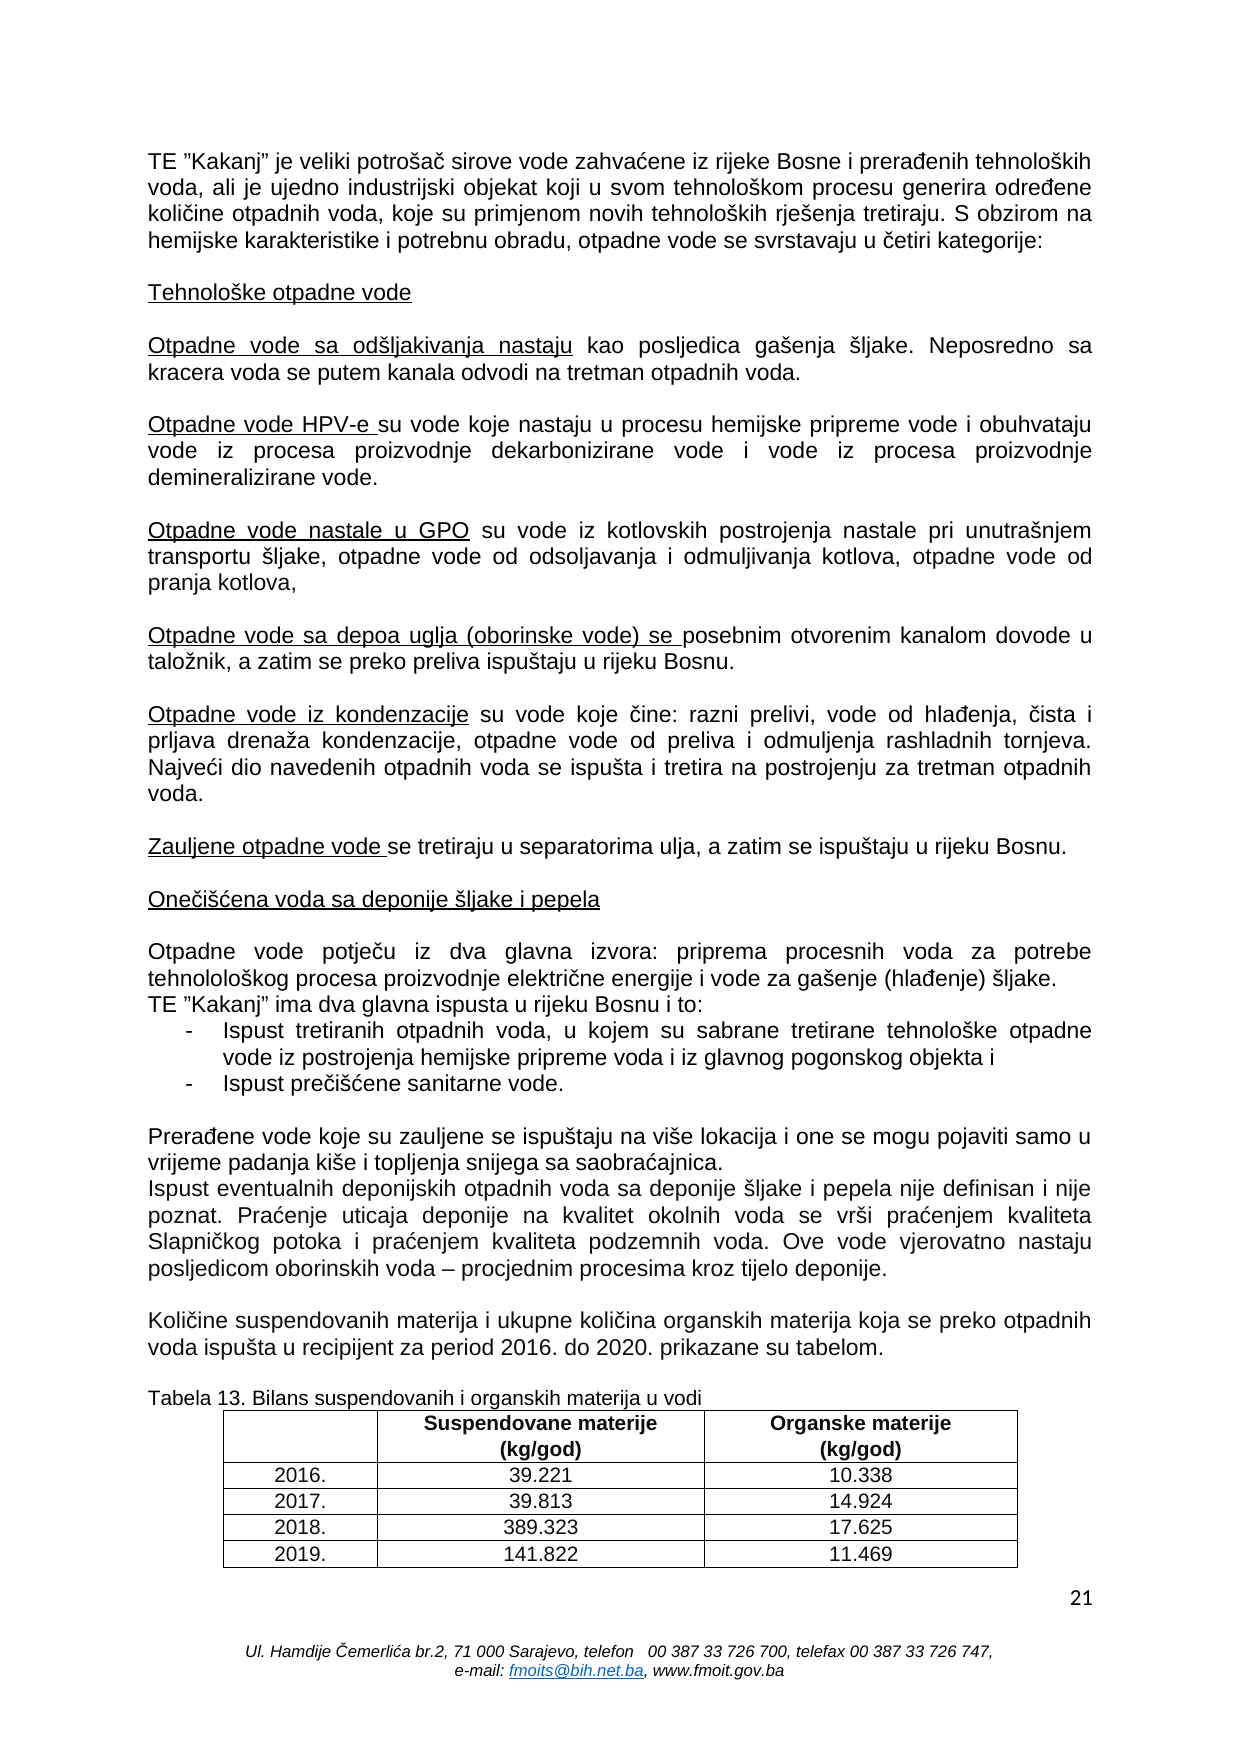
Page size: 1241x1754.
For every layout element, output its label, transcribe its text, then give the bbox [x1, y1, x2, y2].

table_cell 2016. [224, 1463, 377, 1488]
text TE ”Kakanj” je veliki potrošač sirove vode zahvaćene iz rijeke Bosne i prerađenih tehnoloških voda, ali je ujedno industrijski objekat koji u svom tehnološkom procesu generira određene količine otpadnih voda, koje su primjenom novih tehnoloških rješenja tretiraju. S obzirom na hemijske karakteristike i potrebnu obradu, otpadne vode se svrstavaju u četiri kategorije: [148, 148, 1093, 253]
list Ispust tretiranih otpadnih voda, u kojem su sabrane tretirane tehnološke otpadne vode iz postrojenja hemijske pripreme voda i iz glavnog pogonskog objekta i [185, 1017, 1093, 1070]
table_cell 389.323 [378, 1515, 704, 1540]
text Tehnološke otpadne vode [148, 279, 1093, 306]
table_cell 2018. [224, 1515, 377, 1540]
text Ispust eventualnih deponijskih otpadnih voda sa deponije šljake i pepela nije definisan i nije poznat. Praćenje uticaja deponije na kvalitet okolnih voda se vrši praćenjem kvaliteta Slapničkog potoka i praćenjem kvaliteta podzemnih voda. Ove vode vjerovatno nastaju posljedicom oborinskih voda – procjednim procesima kroz tijelo deponije. [148, 1175, 1093, 1281]
text Otpadne vode nastale u GPO su vode iz kotlovskih postrojenja nastale pri unutrašnjem transportu šljake, otpadne vode od odsoljavanja i odmuljivanja kotlova, otpadne vode od pranja kotlova, [148, 517, 1093, 596]
table_header [224, 1411, 377, 1462]
table_cell 10.338 [705, 1463, 1017, 1488]
table_cell 39.221 [378, 1463, 704, 1488]
list Ispust prečišćene sanitarne vode. [185, 1070, 1093, 1096]
text Onečišćena voda sa deponije šljake i pepela [148, 886, 1093, 912]
text TE ”Kakanj” ima dva glavna ispusta u rijeku Bosnu i to: [148, 991, 1093, 1017]
text Otpadne vode sa depoa uglja (oborinske vode) se posebnim otvorenim kanalom dovode u taložnik, a zatim se preko preliva ispuštaju u rijeku Bosnu. [148, 622, 1093, 675]
text Količine suspendovanih materija i ukupne količina organskih materija koja se preko otpadnih voda ispušta u recipijent za period 2016. do 2020. prikazane su tabelom. [148, 1307, 1093, 1360]
text Otpadne vode iz kondenzacije su vode koje čine: razni prelivi, vode od hlađenja, čista i prljava drenaža kondenzacije, otpadne vode od preliva i odmuljenja rashladnih tornjeva. Najveći dio navedenih otpadnih voda se ispušta i tretira na postrojenju za tretman otpadnih voda. [148, 701, 1093, 806]
table_cell 11.469 [705, 1541, 1017, 1567]
text Otpadne vode sa odšljakivanja nastaju kao posljedica gašenja šljake. Neposredno sa kracera voda se putem kanala odvodi na tretman otpadnih voda. [148, 332, 1093, 385]
text Tabela 13. Bilans suspendovanih i organskih materija u vodi [148, 1386, 1093, 1410]
text Otpadne vode HPV-e su vode koje nastaju u procesu hemijske pripreme vode i obuhvataju vode iz procesa proizvodnje dekarbonizirane vode i vode iz procesa proizvodnje demineralizirane vode. [148, 411, 1093, 490]
text Prerađene vode koje su zauljene se ispuštaju na više lokacija i one se mogu pojaviti samo u vrijeme padanja kiše i topljenja snijega sa saobraćajnica. [148, 1123, 1093, 1175]
table_cell 141.822 [378, 1541, 704, 1567]
table_cell 2019. [224, 1541, 377, 1567]
table_cell 2017. [224, 1489, 377, 1514]
text Zauljene otpadne vode se tretiraju u separatorima ulja, a zatim se ispuštaju u rijeku Bosnu. [148, 833, 1093, 859]
table_header Suspendovane materije (kg/god) [378, 1411, 704, 1462]
table_cell 39.813 [378, 1489, 704, 1514]
table_cell 14.924 [705, 1489, 1017, 1514]
text Otpadne vode potječu iz dva glavna izvora: priprema procesnih voda za potrebe tehnolološkog procesa proizvodnje električne energije i vode za gašenje (hlađenje) šljake. [148, 938, 1093, 991]
table_cell 17.625 [705, 1515, 1017, 1540]
table_header Organske materije (kg/god) [705, 1411, 1017, 1462]
